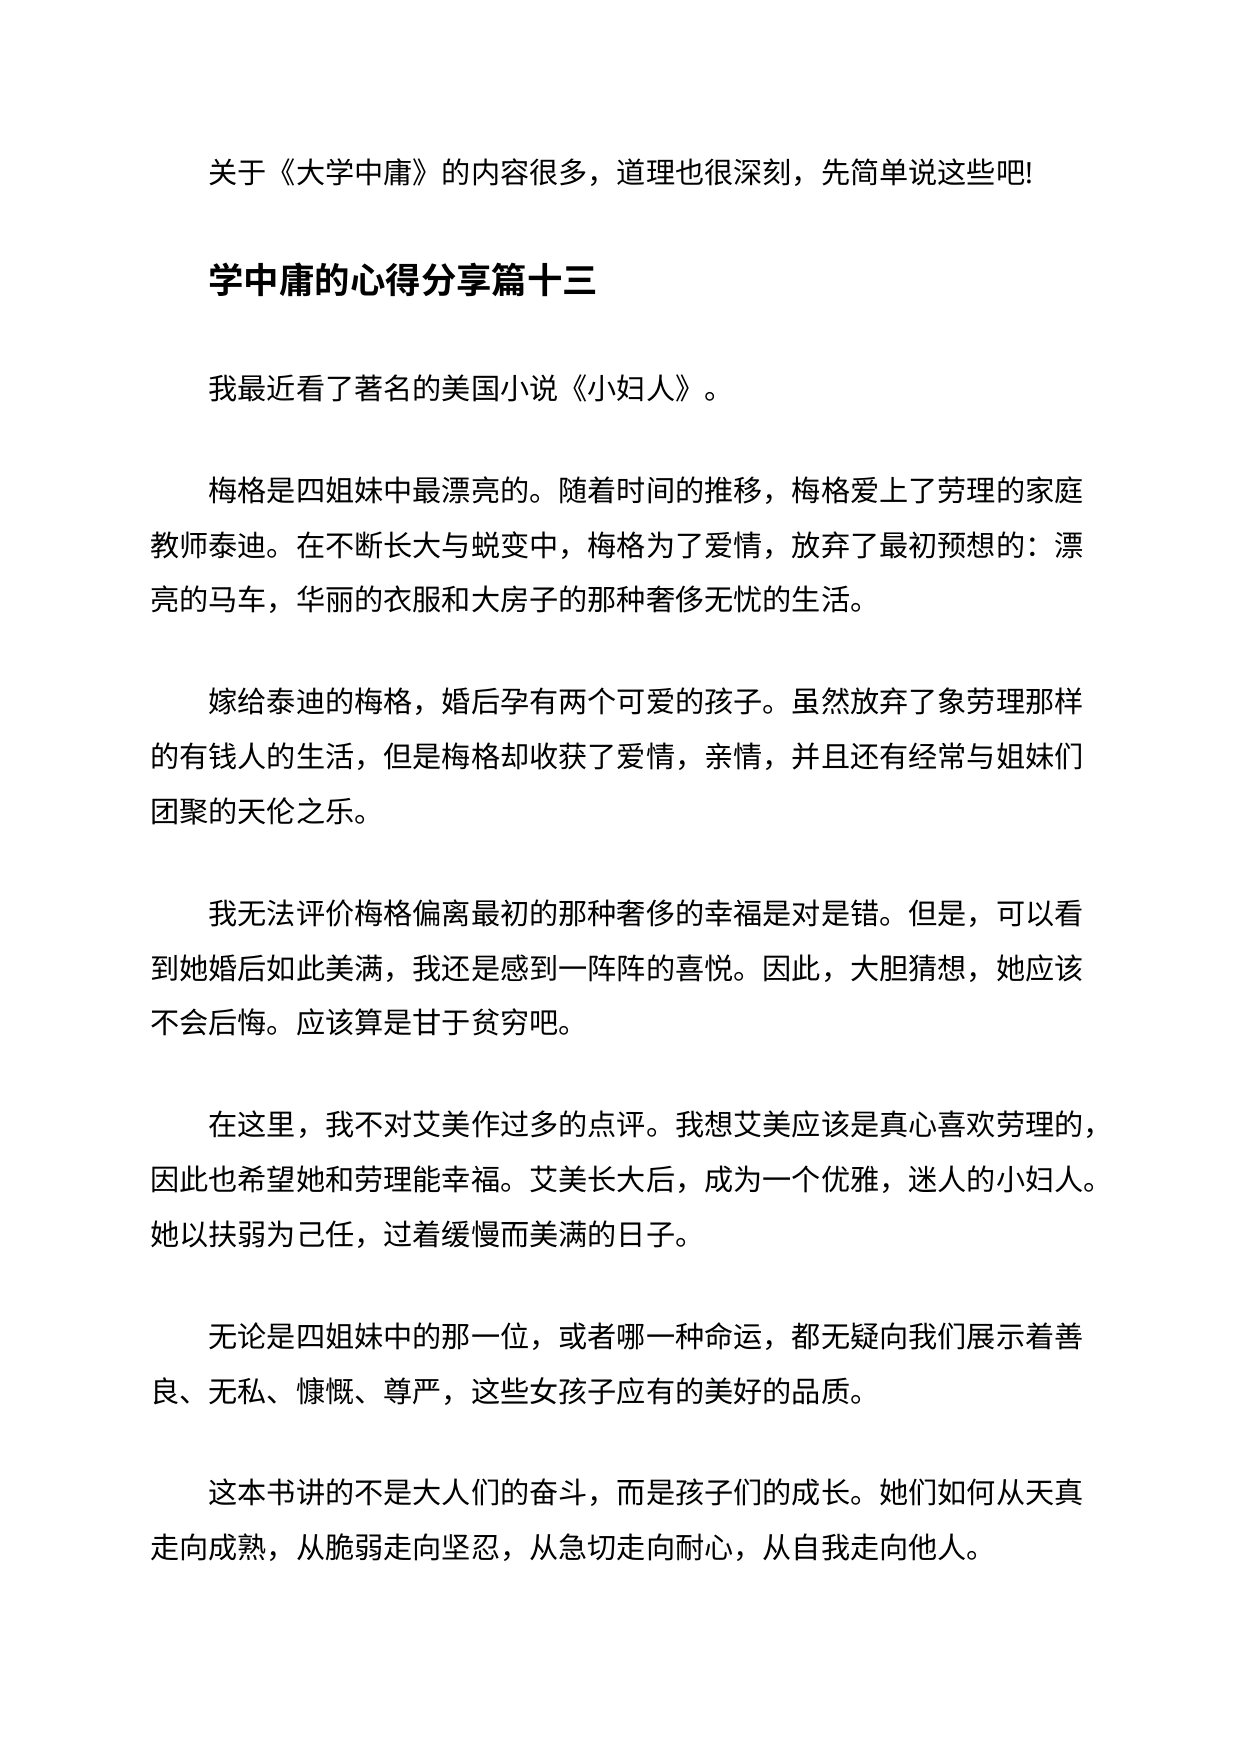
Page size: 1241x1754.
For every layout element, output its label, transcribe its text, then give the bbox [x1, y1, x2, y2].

text 这本书讲的不是大人们的奋斗，而是孩子们的成长。她们如何从天真走向成熟，从脆弱走向坚忍，从急切走向耐心，从自我走向他人。 [150, 1470, 1090, 1567]
text 在这里，我不对艾美作过多的点评。我想艾美应该是真心喜欢劳理的，因此也希望她和劳理能幸福。艾美长大后，成为一个优雅，迷人的小妇人。她以扶弱为己任，过着缓慢而美满的日子。 [150, 1102, 1090, 1254]
text 嫁给泰迪的梅格，婚后孕有两个可爱的孩子。虽然放弃了象劳理那样的有钱人的生活，但是梅格却收获了爱情，亲情，并且还有经常与姐妹们团聚的天伦之乐。 [150, 679, 1090, 831]
text 梅格是四姐妹中最漂亮的。随着时间的推移，梅格爱上了劳理的家庭教师泰迪。在不断长大与蜕变中，梅格为了爱情，放弃了最初预想的：漂亮的马车，华丽的衣服和大房子的那种奢侈无忧的生活。 [150, 467, 1090, 619]
text 关于《大学中庸》的内容很多，道理也很深刻，先简单说这些吧! [150, 150, 1090, 192]
text 学中庸的心得分享篇十三 [150, 252, 1090, 303]
text 我无法评价梅格偏离最初的那种奢侈的幸福是对是错。但是，可以看到她婚后如此美满，我还是感到一阵阵的喜悦。因此，大胆猜想，她应该不会后悔。应该算是甘于贫穷吧。 [150, 890, 1090, 1042]
text 我最近看了著名的美国小说《小妇人》。 [150, 365, 1090, 408]
text 无论是四姐妹中的那一位，或者哪一种命运，都无疑向我们展示着善良、无私、慷慨、尊严，这些女孩子应有的美好的品质。 [150, 1313, 1090, 1411]
